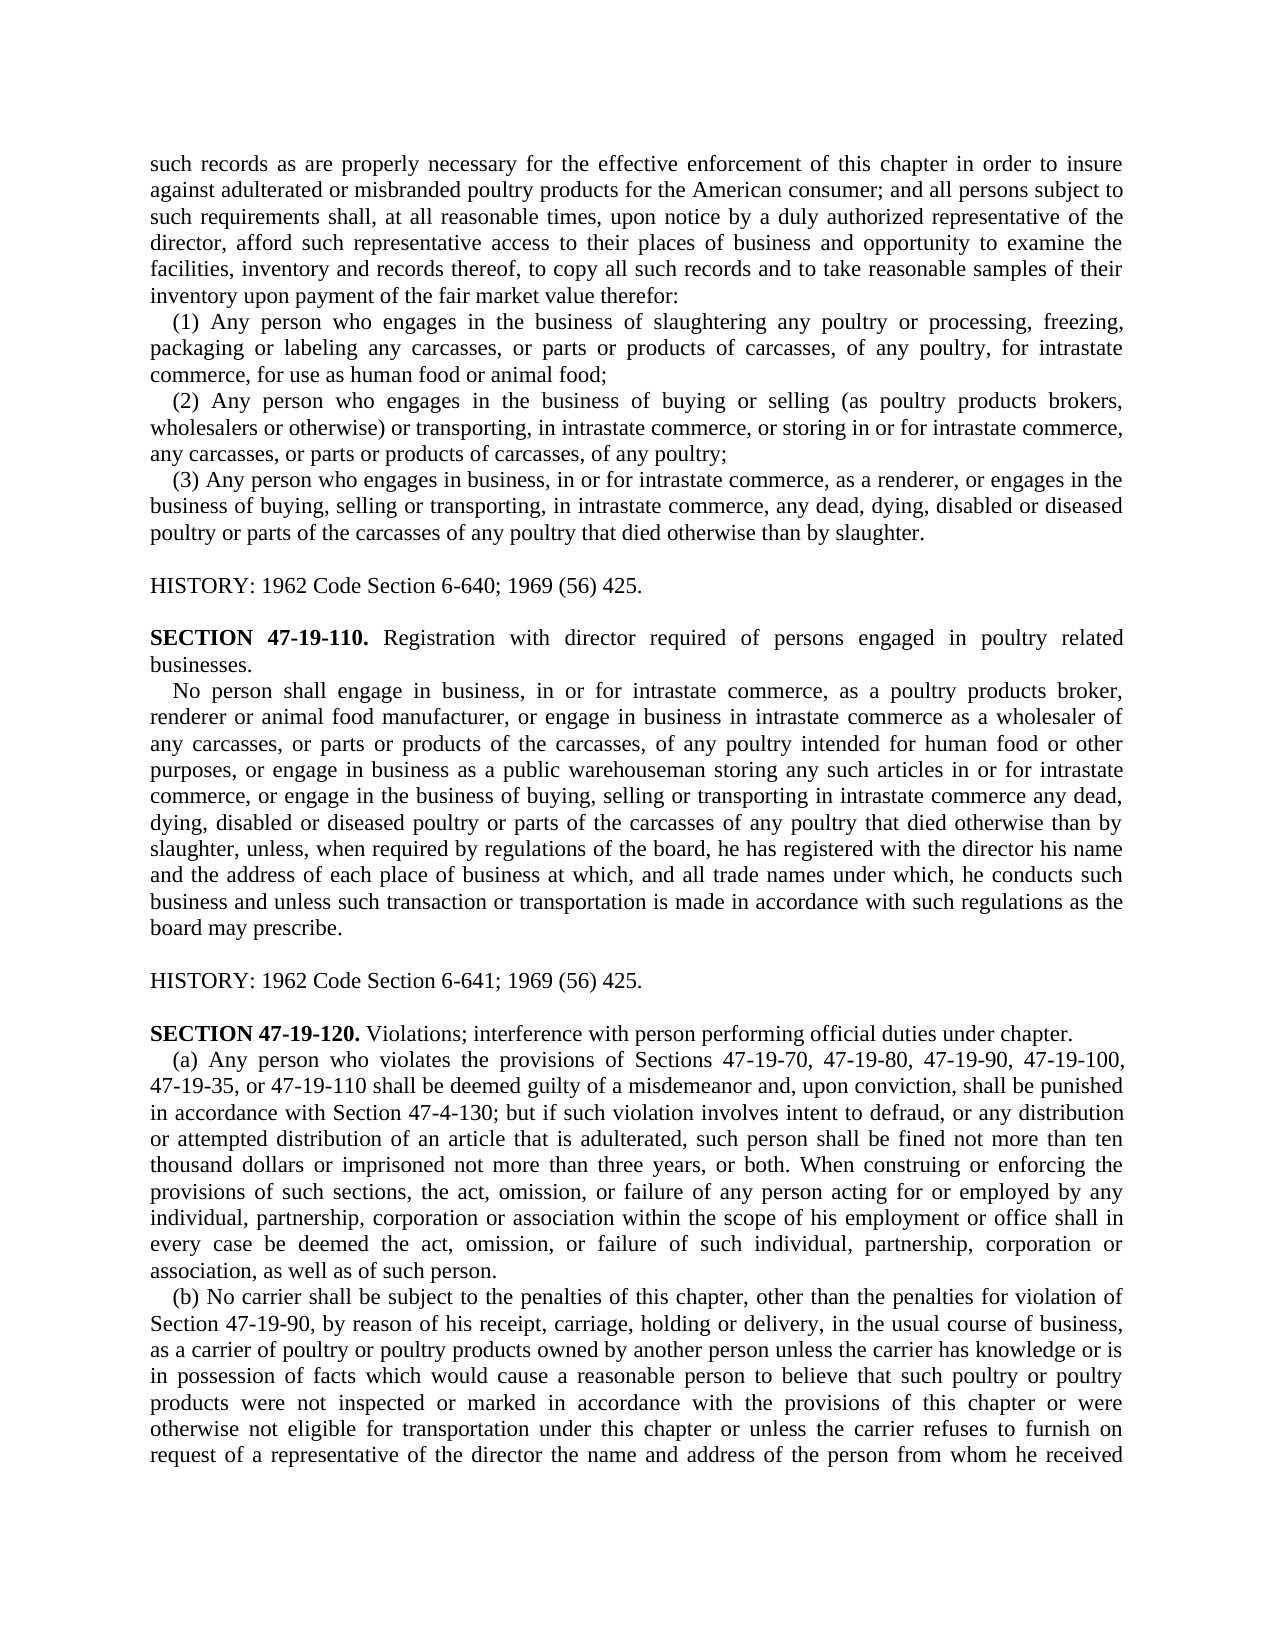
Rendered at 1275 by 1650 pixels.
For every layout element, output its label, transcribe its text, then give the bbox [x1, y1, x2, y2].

text HISTORY: 1962 Code Section 6-641; 1969 (56) 425. [150, 967, 1125, 993]
text (2) Any person who engages in the business of buying or selling (as poultry products brokers, wholesalers or otherwise) or transporting, in intrastate commerce, or storing in or for intrastate commerce, any carcasses, or parts or products of carcasses, of any poultry; [150, 387, 1125, 466]
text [150, 1283, 1125, 1468]
text (1) Any person who engages in the business of slaughtering any poultry or processing, freezing, packaging or labeling any carcasses, or parts or products of carcasses, of any poultry, for intrastate commerce, for use as human food or animal food; [150, 308, 1125, 387]
text (a) Any person who violates the provisions of Sections 47-19-70, 47-19-80, 47-19-90, 47-19-100, 47-19-35, or 47-19-110 shall be deemed guilty of a misdemeanor and, upon conviction, shall be punished in accordance with Section 47-4-130; but if such violation involves intent to defraud, or any distribution or attempted distribution of an article that is adulterated, such person shall be fined not more than ten thousand dollars or imprisoned not more than three years, or both. When construing or enforcing the provisions of such sections, the act, omission, or failure of any person acting for or employed by any individual, partnership, corporation or association within the scope of his employment or office shall in every case be deemed the act, omission, or failure of such individual, partnership, corporation or association, as well as of such person. [150, 1046, 1125, 1283]
text (3) Any person who engages in business, in or for intrastate commerce, as a renderer, or engages in the business of buying, selling or transporting, in intrastate commerce, any dead, dying, disabled or diseased poultry or parts of the carcasses of any poultry that died otherwise than by slaughter. [150, 466, 1125, 545]
text No person shall engage in business, in or for intrastate commerce, as a poultry products broker, renderer or animal food manufacturer, or engage in business in intrastate commerce as a wholesaler of any carcasses, or parts or products of the carcasses, of any poultry intended for human food or other purposes, or engage in business as a public warehouseman storing any such articles in or for intrastate commerce, or engage in the business of buying, selling or transporting in intrastate commerce any dead, dying, disabled or diseased poultry or parts of the carcasses of any poultry that died otherwise than by slaughter, unless, when required by regulations of the board, he has registered with the director his name and the address of each place of business at which, and all trade names under which, he conducts such business and unless such transaction or transportation is made in accordance with such regulations as the board may prescribe. [150, 677, 1125, 941]
text SECTION 47-19-110. Registration with director required of persons engaged in poultry related businesses. [150, 624, 1125, 677]
text SECTION 47-19-120. Violations; interference with person performing official duties under chapter. [150, 1020, 1125, 1046]
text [150, 150, 1125, 308]
text HISTORY: 1962 Code Section 6-640; 1969 (56) 425. [150, 572, 1125, 598]
